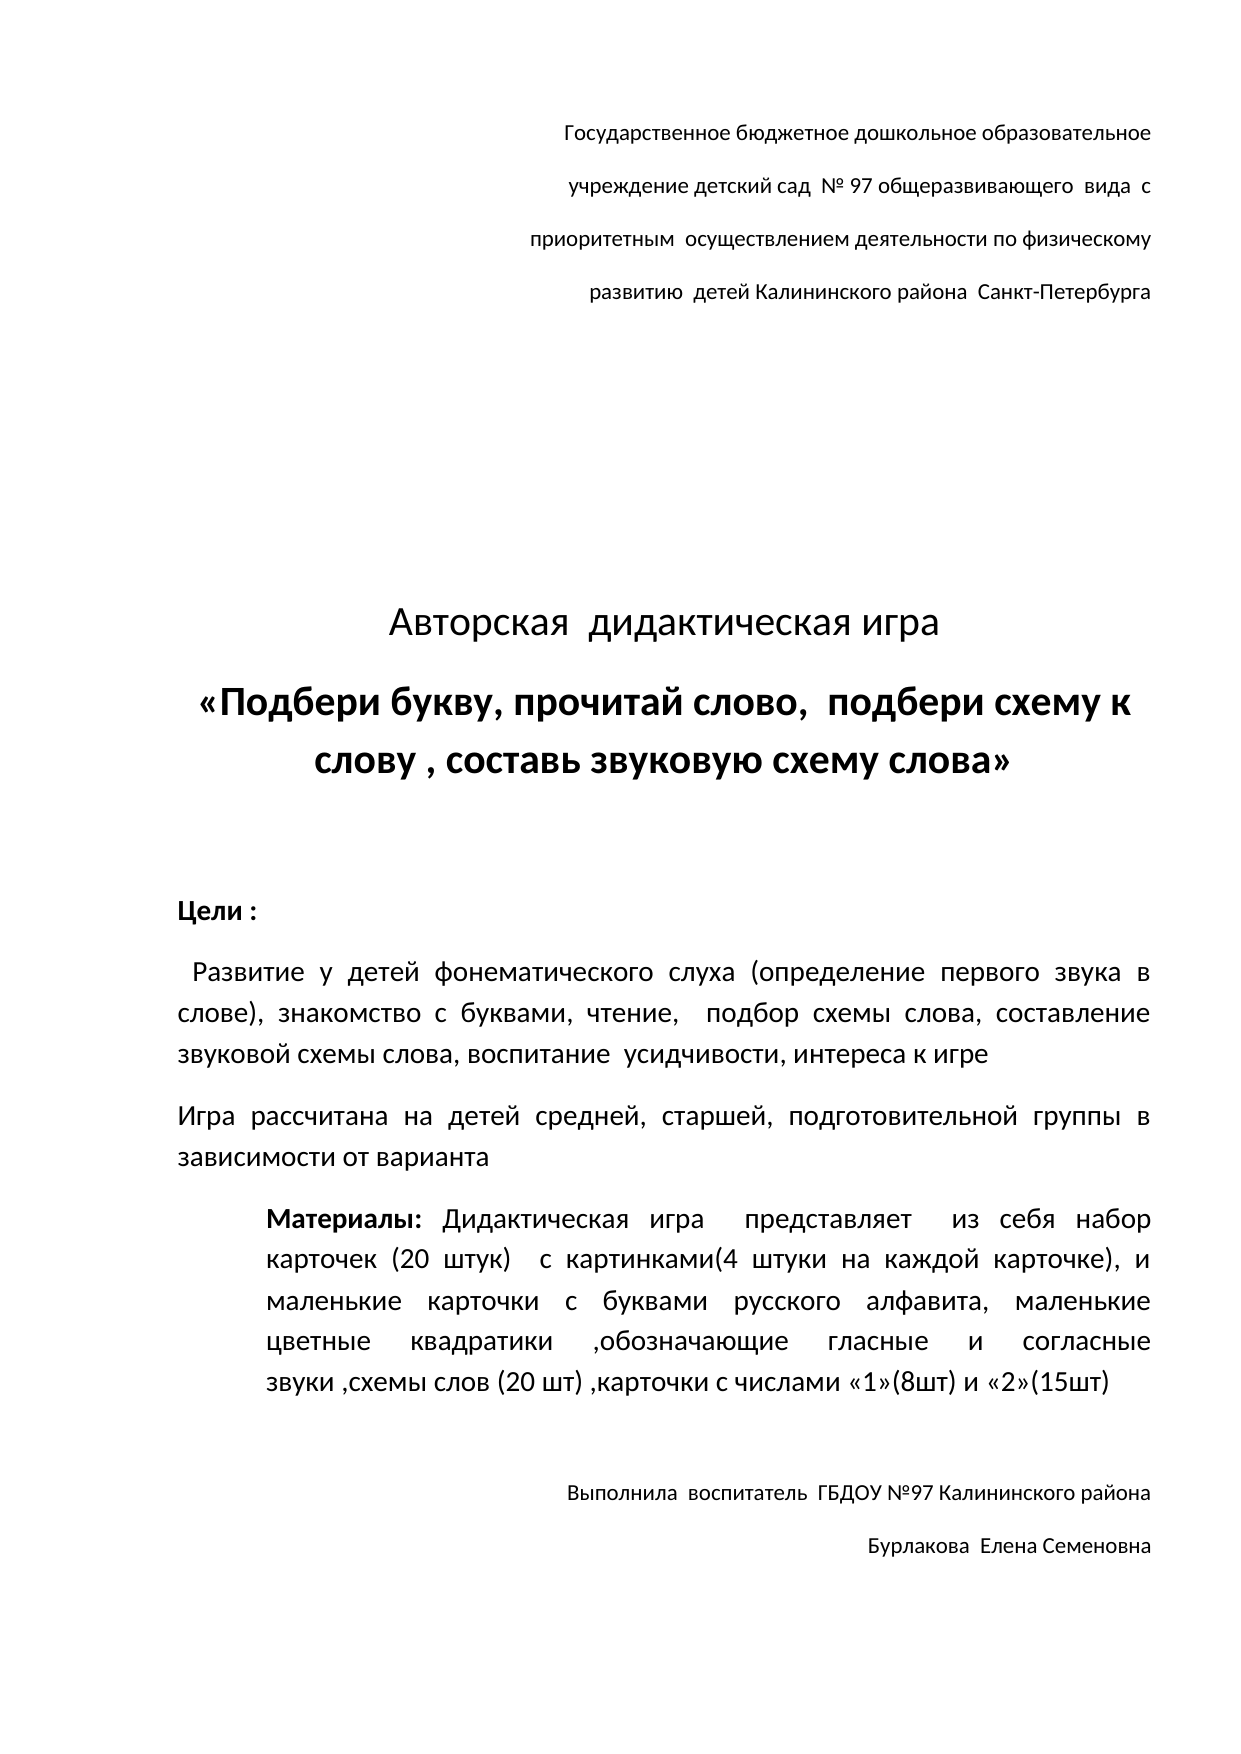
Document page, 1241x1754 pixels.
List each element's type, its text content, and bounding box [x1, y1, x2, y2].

text Цели : [177, 892, 1152, 927]
text развитию детей Калининского района Санкт-Петербурга [177, 277, 1152, 305]
text «Подбери букву, прочитай слово, подбери схему к слову , составь звуковую схему слова» [177, 674, 1152, 784]
text Бурлакова Елена Семеновна [177, 1531, 1152, 1559]
text Выполнила воспитатель ГБДОУ №97 Калининского района [177, 1478, 1152, 1506]
text Развитие у детей фонематического слуха (определение первого звука в слове), знакомство с буквами, чтение, подбор схемы слова, составление звуковой схемы слова, воспитание усидчивости, интереса к игре [177, 953, 1152, 1071]
text Государственное бюджетное дошкольное образовательное [177, 118, 1152, 146]
text приоритетным осуществлением деятельности по физическому [177, 224, 1152, 252]
text Материалы: Дидактическая игра представляет из себя набор карточек (20 штук) с картинками(4 штуки на каждой карточке), и маленькие карточки с буквами русского алфавита, маленькие цветные квадратики ,обозначающие гласные и согласные звуки ,схемы слов (20 шт) ,карточки с числами «1»(8шт) и «2»(15шт) [266, 1200, 1152, 1399]
text Авторская дидактическая игра [177, 595, 1152, 646]
text учреждение детский сад № 97 общеразвивающего вида с [177, 171, 1152, 199]
text Игра рассчитана на детей средней, старшей, подготовительной группы в зависимости от варианта [177, 1097, 1152, 1173]
